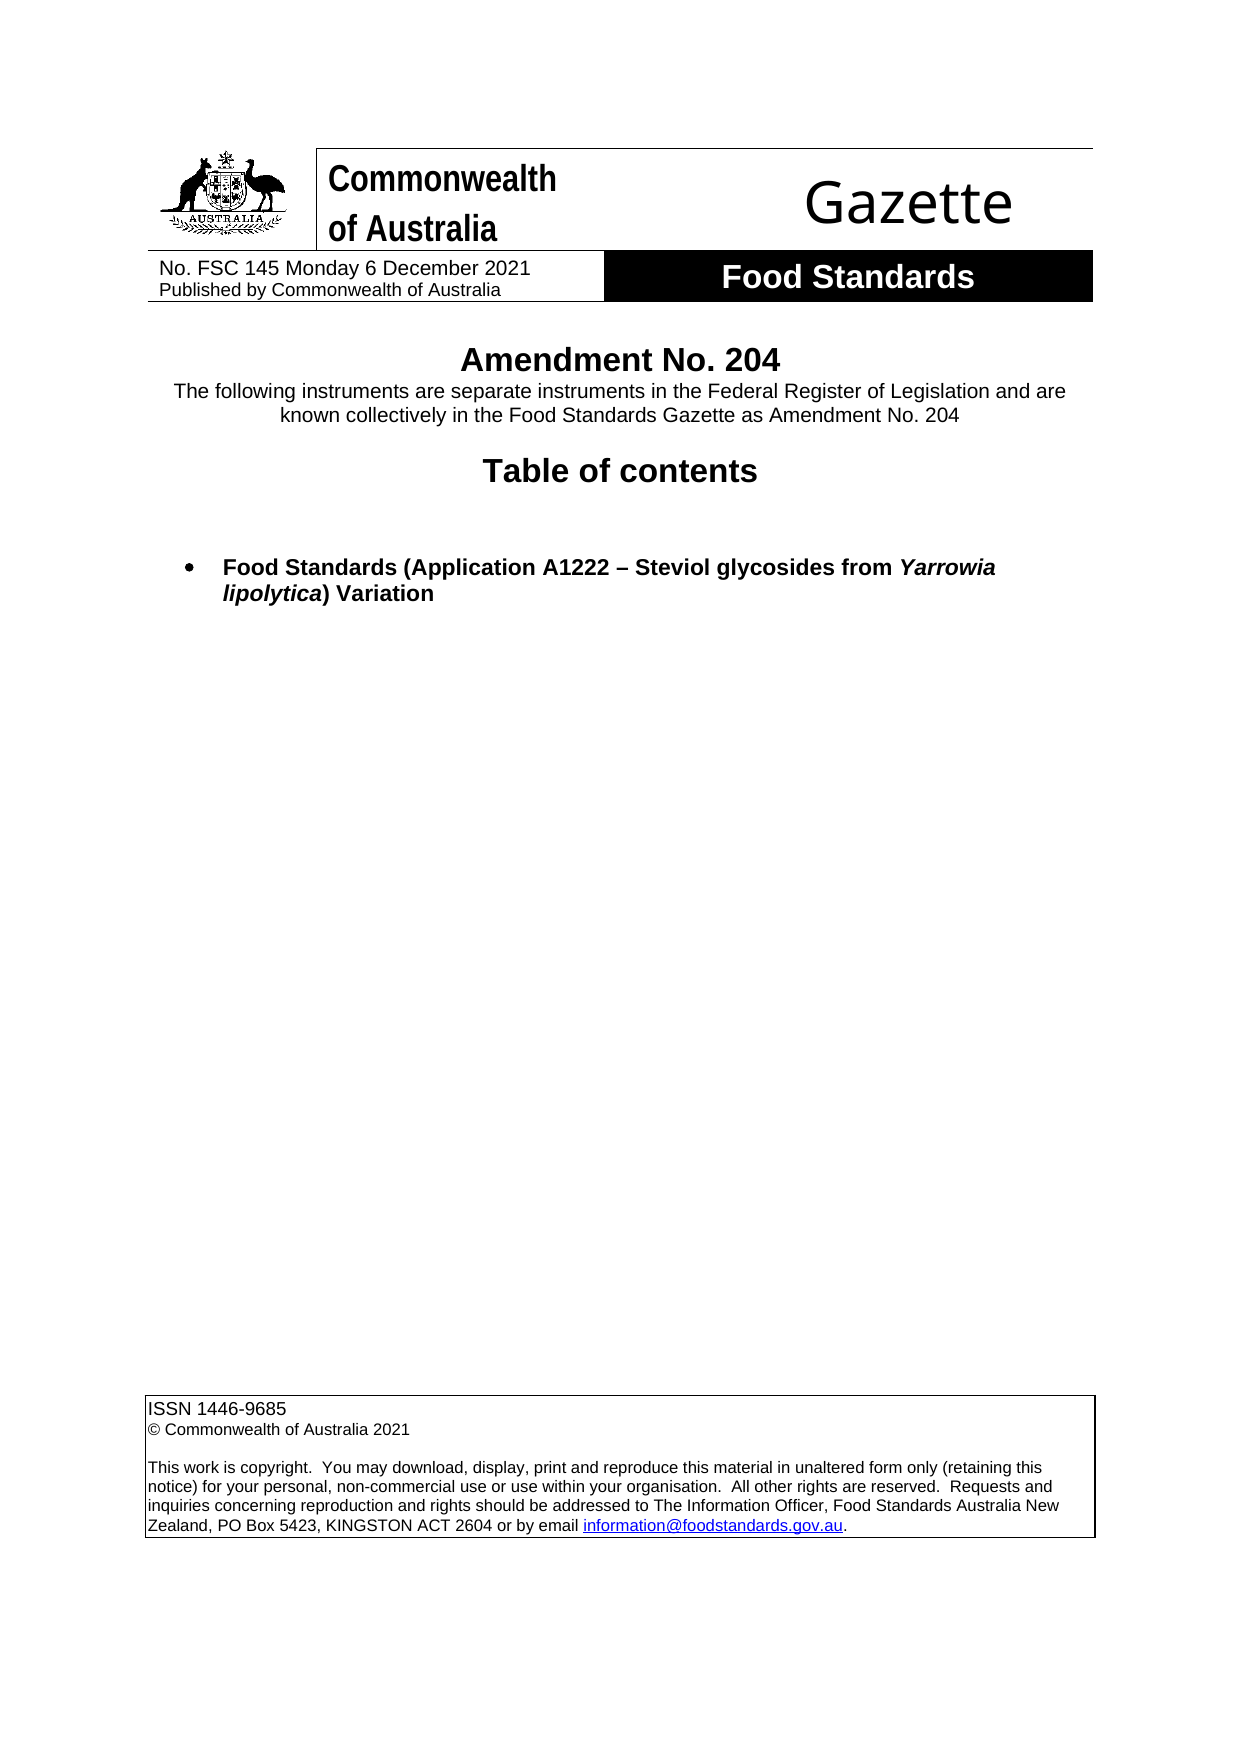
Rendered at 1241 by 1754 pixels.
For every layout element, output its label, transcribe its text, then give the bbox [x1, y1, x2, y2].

text The following instruments are separate instruments in the Federal Register of Legislation and are known collectively in the Food Standards Gazette as Amendment No. 204 [148, 379, 1092, 427]
picture [158, 148, 288, 237]
table_cell Food Standards [604, 251, 1093, 301]
list Food Standards (Application A1222 – Steviol glycosides from Yarrowia lipolytica) Variation [185, 554, 1092, 607]
table_header Gazette [604, 149, 1093, 250]
text Amendment No. 204 [148, 340, 1092, 379]
table_header [148, 148, 316, 250]
table_cell No. FSC 145 Monday 6 December 2021 Published by Commonwealth of Australia [148, 251, 604, 301]
text Zealand, PO Box 5423, KINGSTON ACT 2604 or by email information@foodstandards.gov.au. [146, 1512, 1094, 1537]
text ISSN 1446-9685 [146, 1396, 1094, 1419]
text Table of contents [148, 451, 1092, 489]
text This work is copyright. You may download, display, print and reproduce this material in unaltered form only (retaining this notice) for your personal, non-commercial use or use within your organisation. All other rights are reserved. Requests and inquiries concerning reproduction and rights should be addressed to The Information Officer, Food Standards Australia New [148, 1458, 1092, 1512]
text © Commonwealth of Australia 2021 [148, 1419, 1092, 1439]
table_header Commonwealth of Australia [317, 149, 604, 250]
